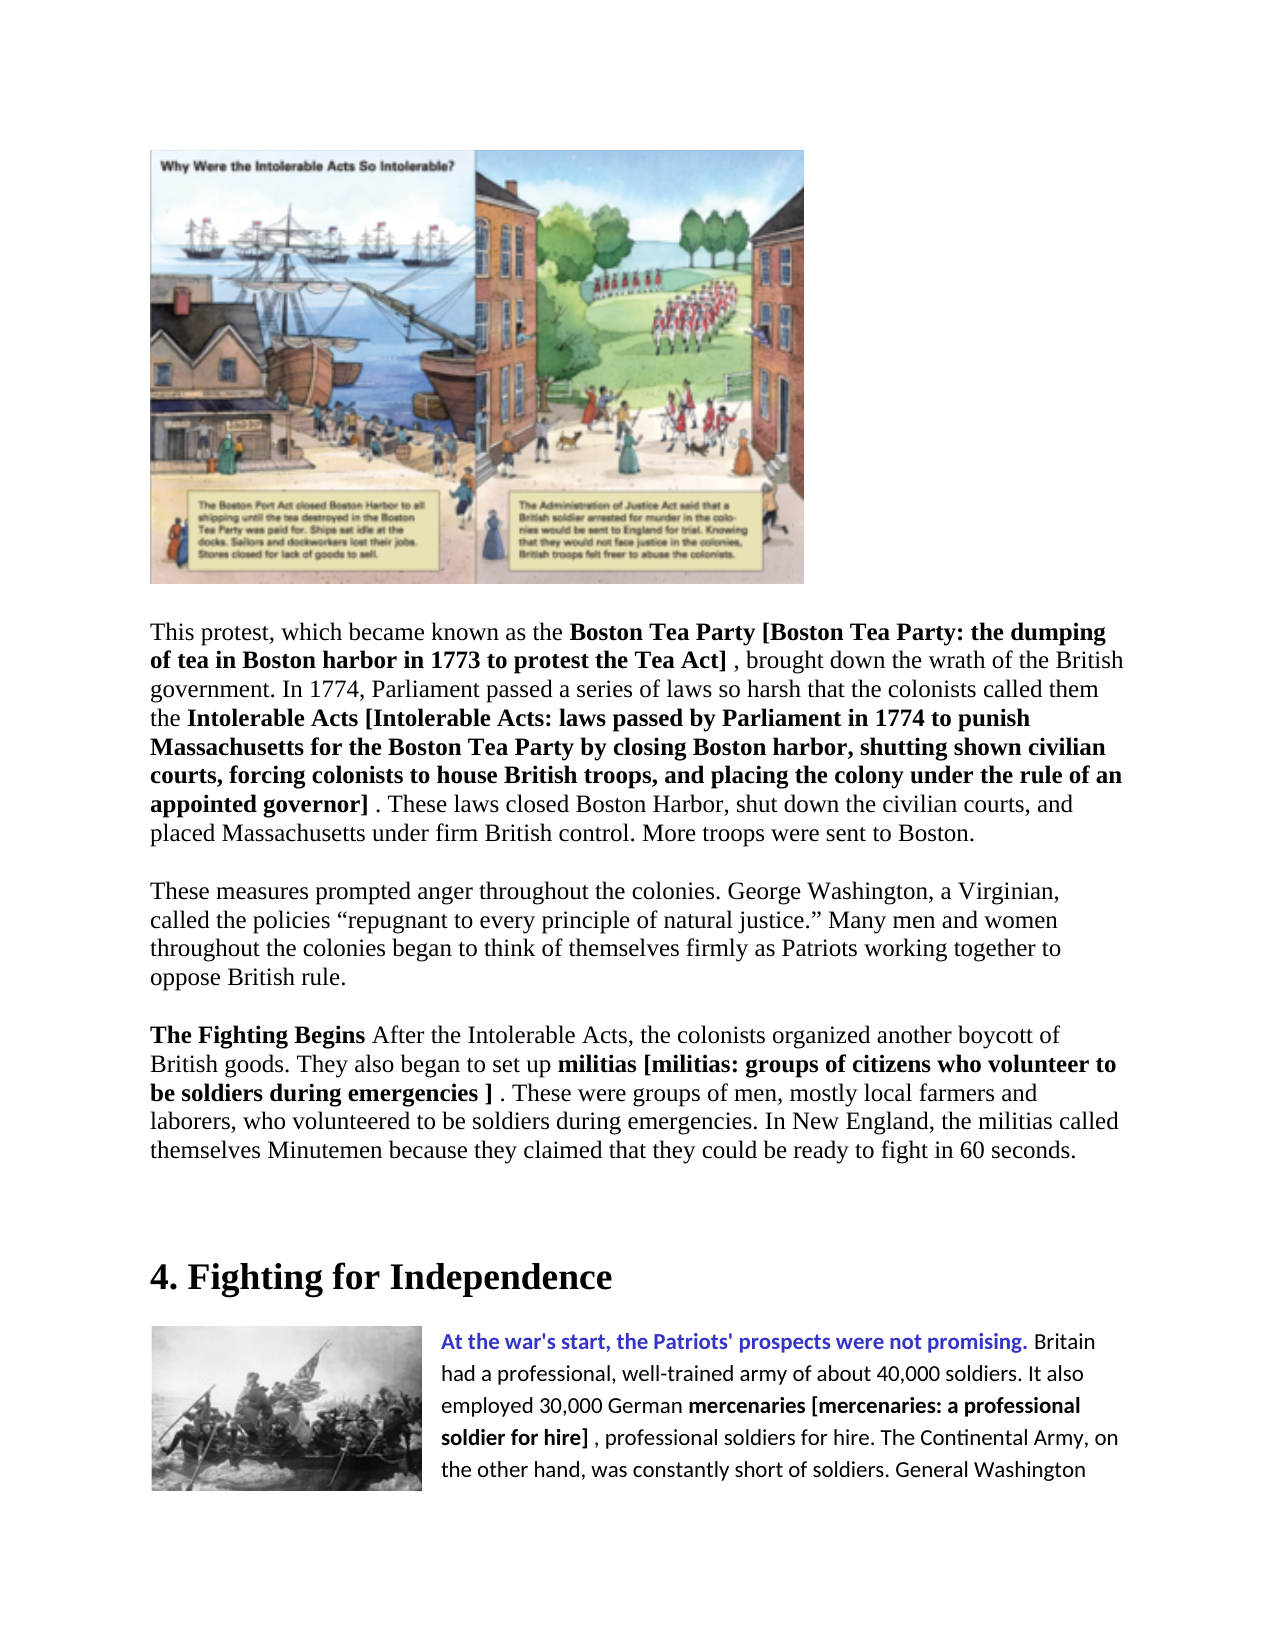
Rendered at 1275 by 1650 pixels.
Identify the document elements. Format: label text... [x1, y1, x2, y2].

picture [150, 150, 804, 584]
text This protest, which became known as the Boston Tea Party [Boston Tea Party: the dumping of tea in Boston harbor in 1773 to protest the Tea Act] , brought down the wrath of the British government. In 1774, Parliament passed a series of laws so harsh that the colonists called them the Intolerable Acts [Intolerable Acts: laws passed by Parliament in 1774 to punish Massachusetts for the Boston Tea Party by closing Boston harbor, shutting shown civilian courts, forcing colonists to house British troops, and placing the colony under the rule of an appointed governor] . These laws closed Boston Harbor, shut down the civilian courts, and placed Massachusetts under firm British control. More troops were sent to Boston. [150, 617, 1125, 847]
text These measures prompted anger throughout the colonies. George Washington, a Virginian, called the policies “repugnant to every principle of natural justice.” Many men and women throughout the colonies began to think of themselves firmly as Patriots working together to oppose British rule. [150, 876, 1125, 991]
picture [150, 1326, 422, 1488]
subtitle 4. Fighting for Independence [150, 1254, 1125, 1298]
text The Fighting Begins After the Intolerable Acts, the colonists organized another boycott of British goods. They also began to set up militias [militias: groups of citizens who volunteer to be soldiers during emergencies ] . These were groups of men, mostly local farmers and laborers, who volunteered to be soldiers during emergencies. In New England, the militias called themselves Minutemen because they claimed that they could be ready to fight in 60 seconds. [150, 1020, 1125, 1164]
